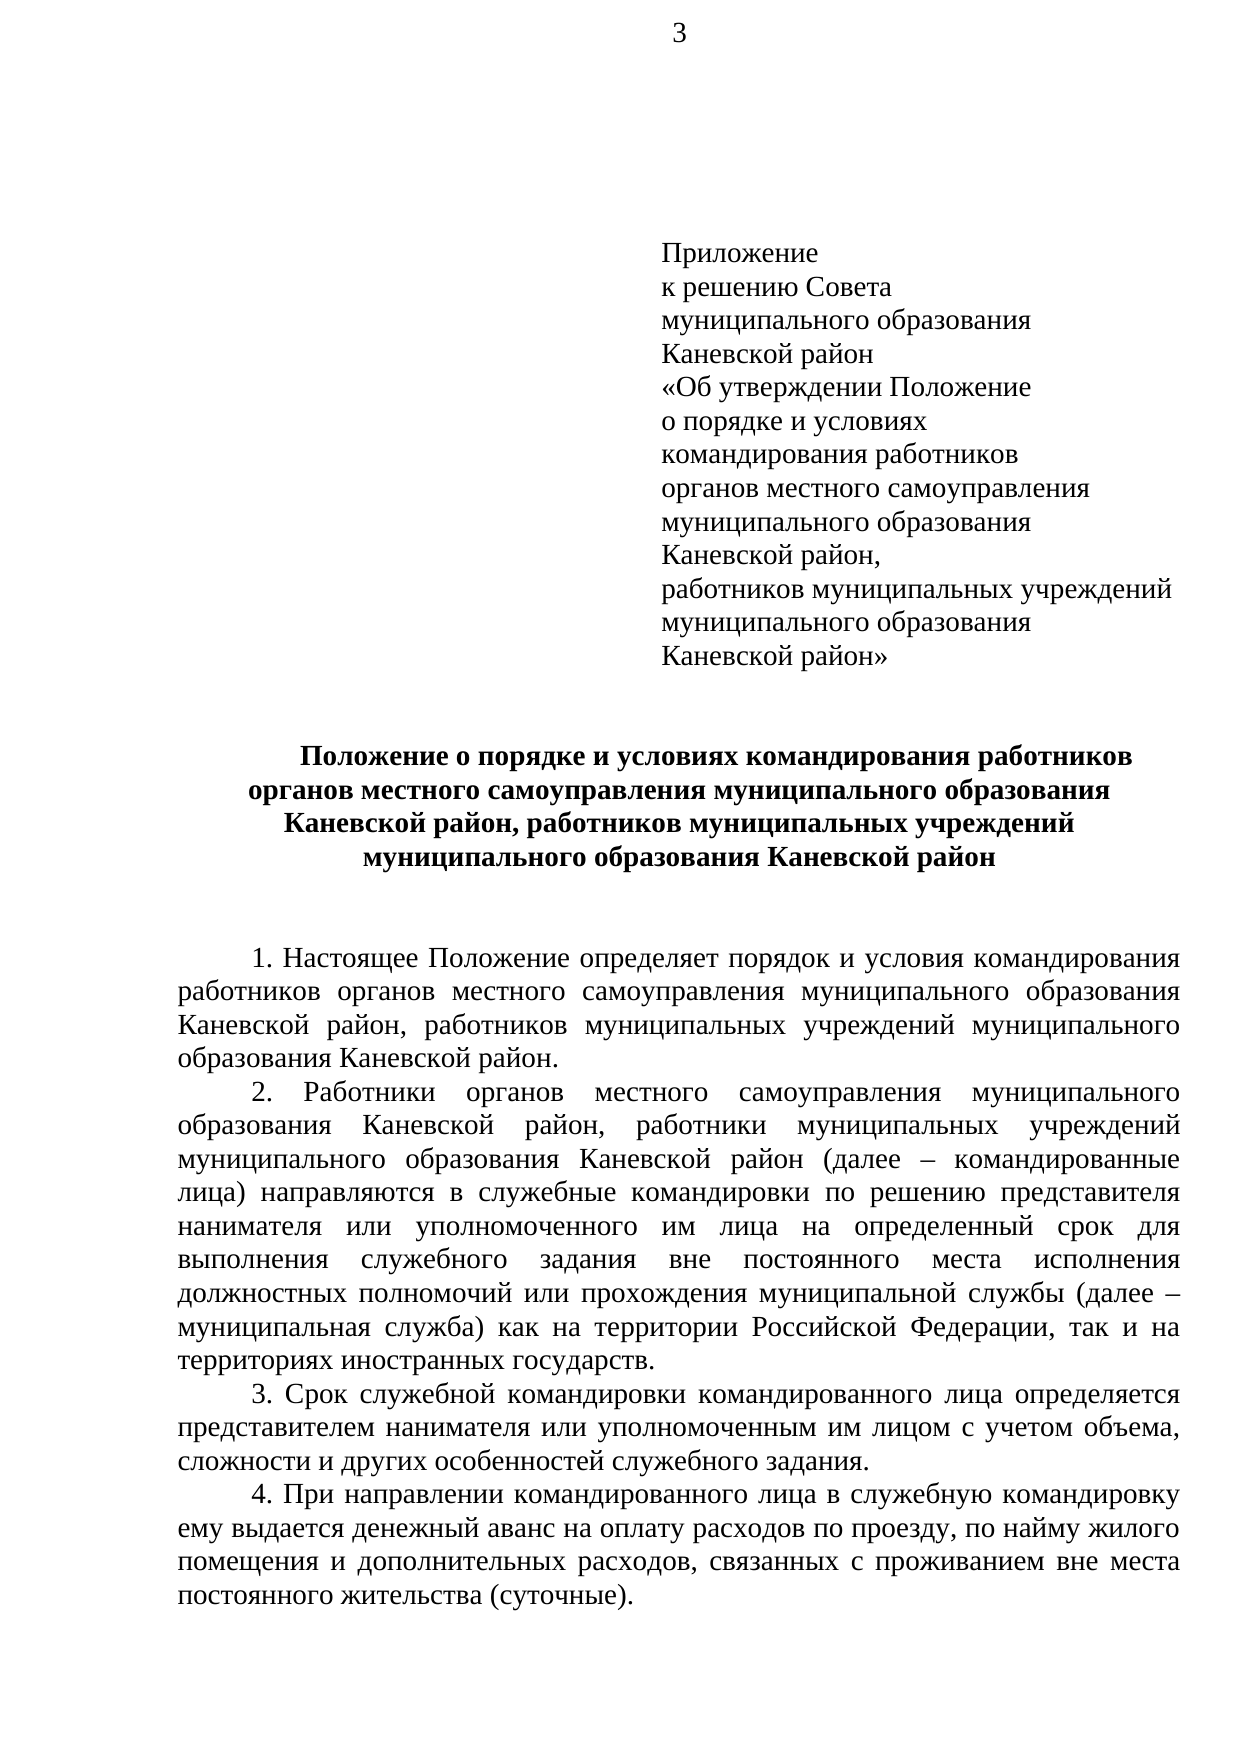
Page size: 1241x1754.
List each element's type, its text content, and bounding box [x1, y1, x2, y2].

text 2. Работники органов местного самоуправления муниципального образования Каневской район, работники муниципальных учреждений муниципального образования Каневской район (далее – командированные лица) направляются в служебные командировки по решению представителя нанимателя или уполномоченного им лица на определенный срок для выполнения служебного задания вне постоянного места исполнения должностных полномочий или прохождения муниципальной службы (далее – муниципальная служба) как на территории Российской Федерации, так и на территориях иностранных государств. [177, 1074, 1181, 1376]
text 3. Срок служебной командировки командированного лица определяется представителем нанимателя или уполномоченным им лицом с учетом объема, сложности и других особенностей служебного задания. [177, 1376, 1181, 1476]
text Положение о порядке и условиях командирования работников органов местного самоуправления муниципального образования Каневской район, работников муниципальных учреждений муниципального образования Каневской район [177, 738, 1181, 873]
text 4. При направлении командированного лица в служебную командировку ему выдается денежный аванс на оплату расходов по проезду, по найму жилого помещения и дополнительных расходов, связанных с проживанием вне места постоянного жительства (суточные). [177, 1476, 1181, 1611]
table_header Приложение к решению Совета муниципального образования Каневской район «Об утверждении Положение о порядке и условиях командирования работников органов местного самоуправления муниципального образования Каневской район, работников муниципальных учреждений муниципального образования Каневской район» [650, 235, 1196, 671]
text 1. Настоящее Положение определяет порядок и условия командирования работников органов местного самоуправления муниципального образования Каневской район, работников муниципальных учреждений муниципального образования Каневской район. [177, 940, 1181, 1074]
